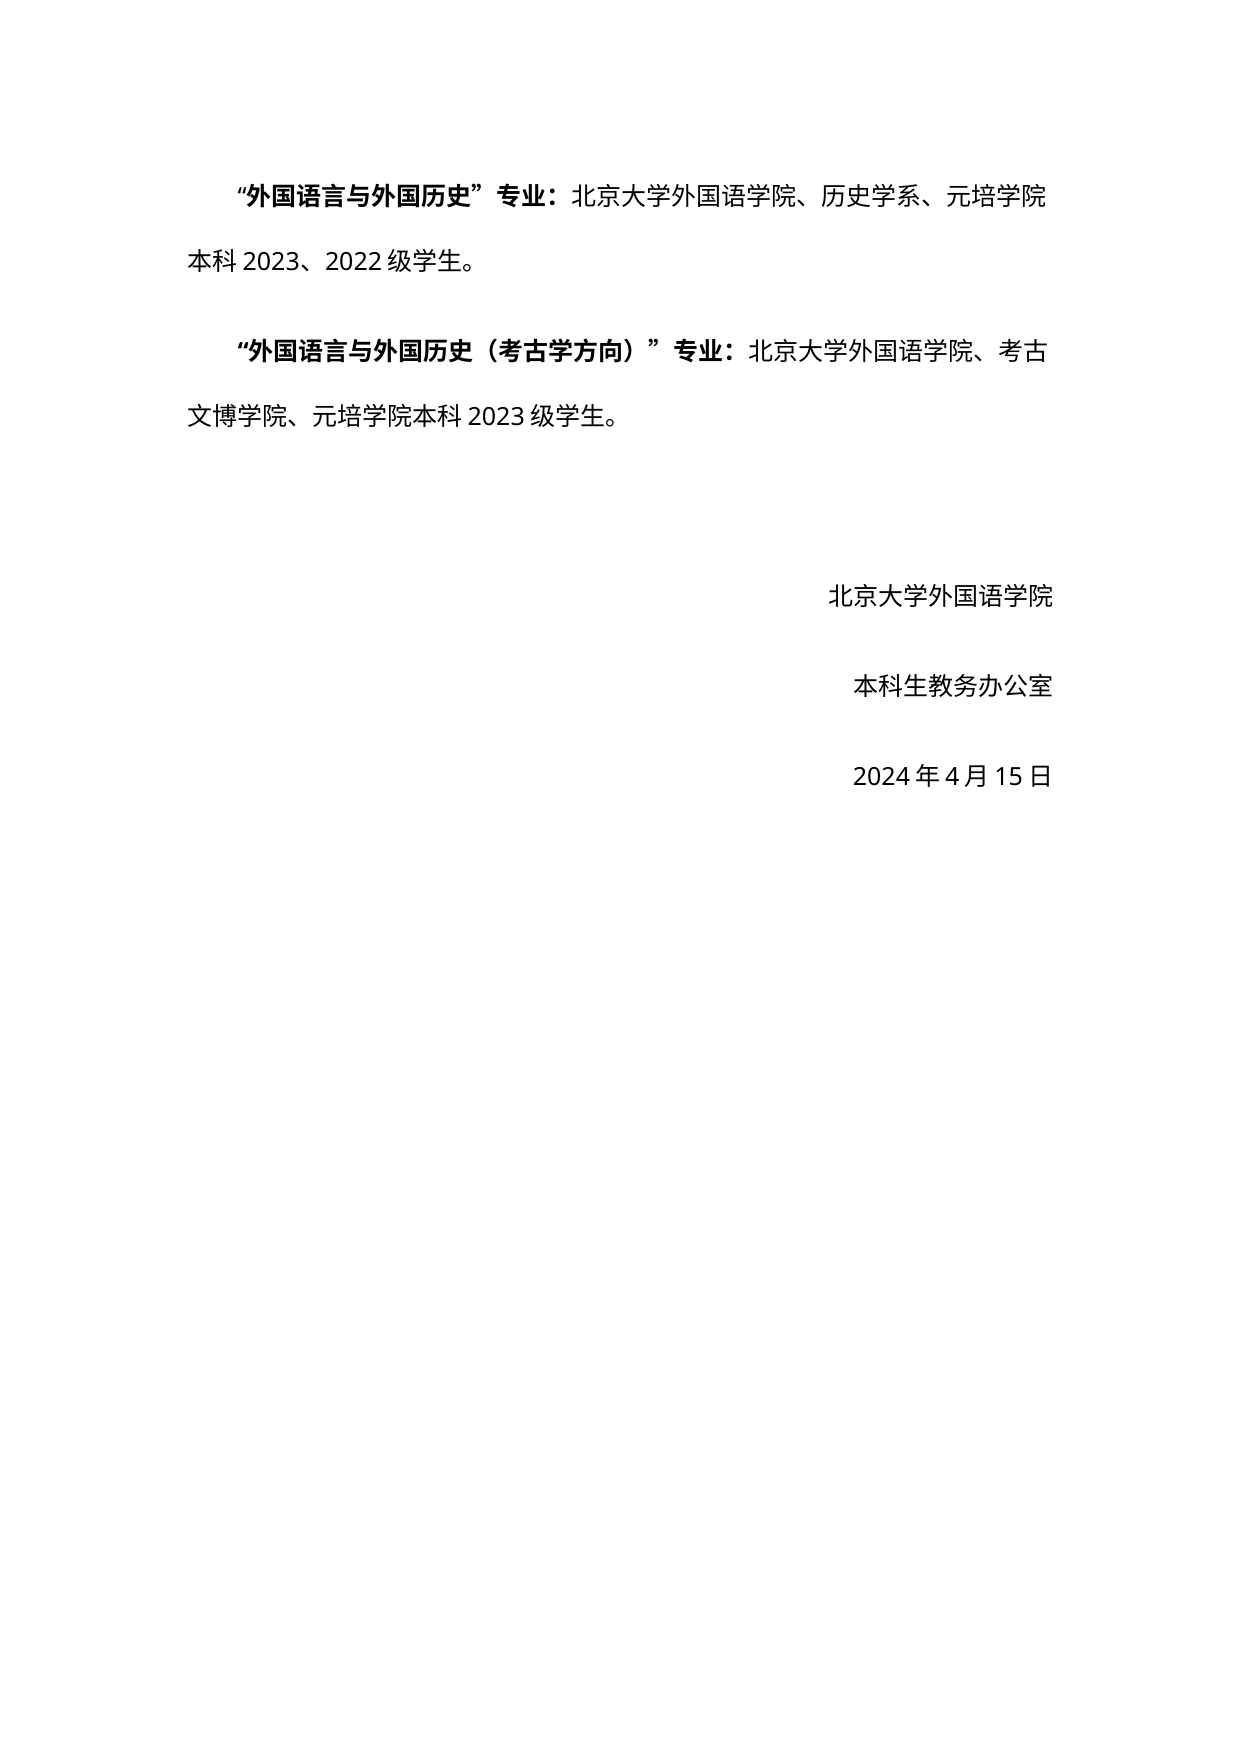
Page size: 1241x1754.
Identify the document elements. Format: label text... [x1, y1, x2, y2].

text 2024年4月15日 [187, 742, 1053, 807]
text “外国语言与外国历史（考古学方向）”专业：北京大学外国语学院、考古文博学院、元培学院本科2023级学生。 [187, 317, 1053, 447]
text 本科生教务办公室 [187, 652, 1053, 717]
text “外国语言与外国历史”专业：北京大学外国语学院、历史学系、元培学院本科2023、2022级学生。 [187, 162, 1053, 292]
text 北京大学外国语学院 [187, 562, 1053, 627]
